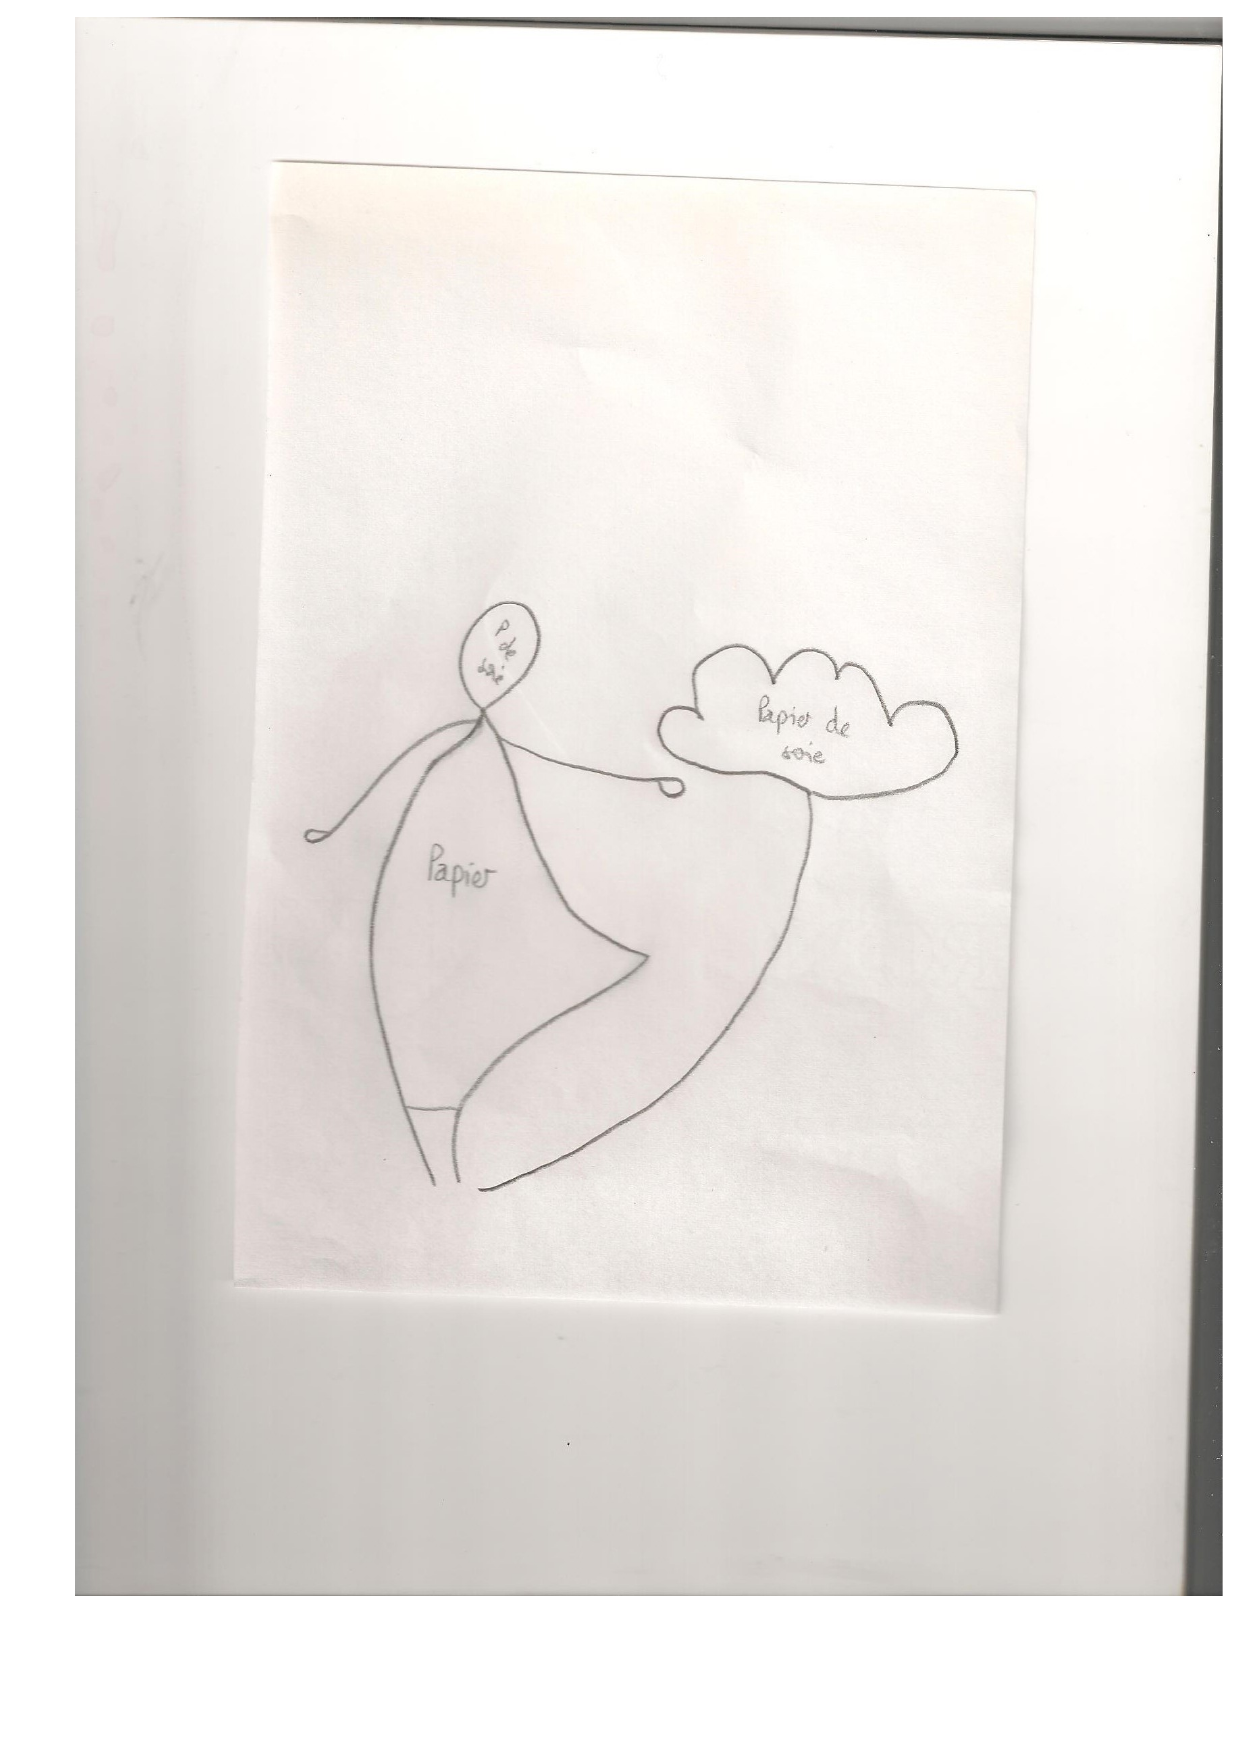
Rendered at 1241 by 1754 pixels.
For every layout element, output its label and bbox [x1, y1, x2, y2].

picture [75, 17, 1223, 1596]
